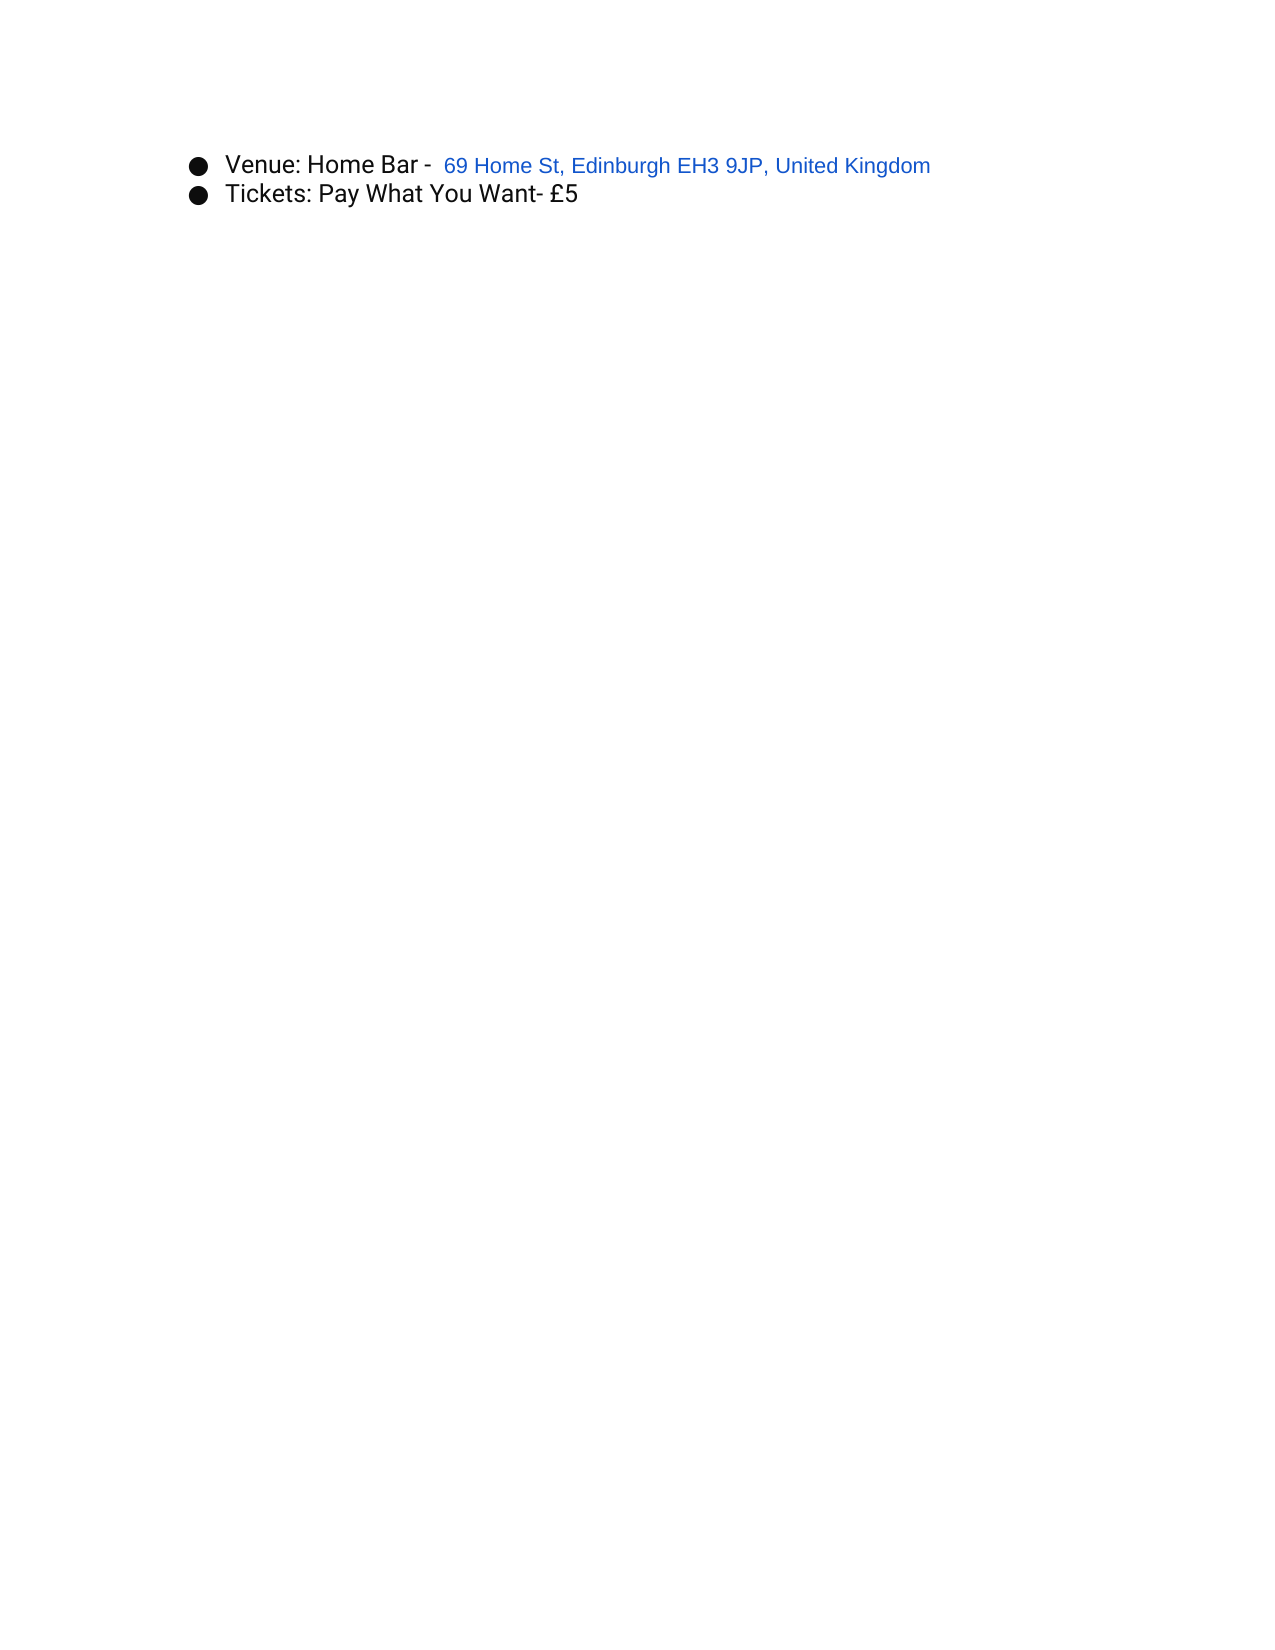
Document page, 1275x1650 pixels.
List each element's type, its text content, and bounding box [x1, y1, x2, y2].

list Tickets: Pay What You Want- £5 [187, 179, 1125, 208]
list Venue: Home Bar - 69 Home St, Edinburgh EH3 9JP, United Kingdom [187, 150, 1125, 179]
